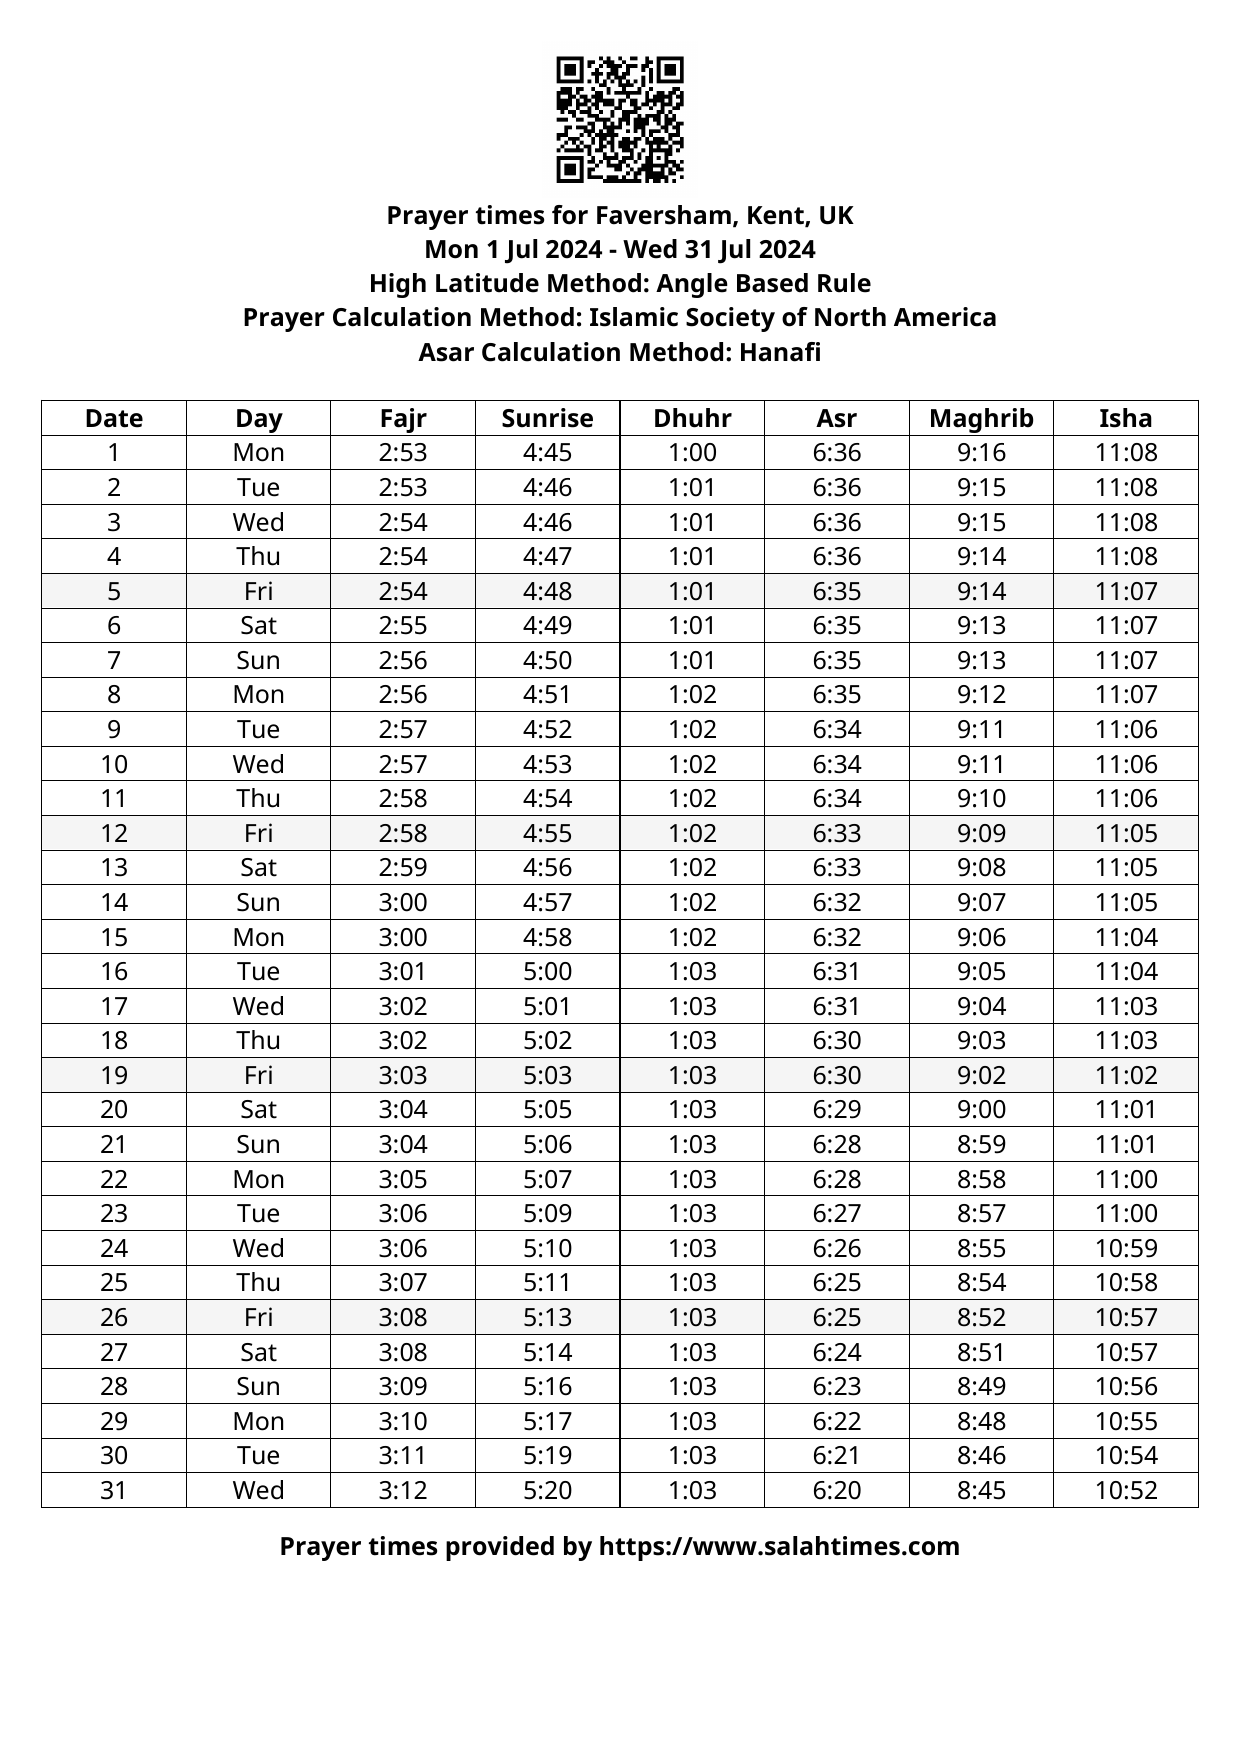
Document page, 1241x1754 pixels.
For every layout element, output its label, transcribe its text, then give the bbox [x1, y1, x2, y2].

table_cell 5:00 [476, 954, 619, 988]
table_cell 1:03 [621, 1300, 764, 1334]
table_cell 3 [42, 505, 186, 538]
table_cell 4:56 [476, 851, 619, 884]
table_cell 2:58 [331, 816, 475, 849]
table_cell 4:49 [476, 609, 619, 642]
table_cell Fri [187, 816, 330, 849]
text Prayer times provided by https://www.salahtimes.com [42, 1528, 1198, 1563]
table_cell 8:49 [910, 1369, 1053, 1403]
table_cell 11 [42, 781, 186, 815]
table_cell 2:54 [331, 505, 475, 538]
table_cell 2:55 [331, 609, 475, 642]
table_cell 9:06 [910, 920, 1053, 953]
table_cell 5:06 [476, 1127, 619, 1161]
table_cell 9:07 [910, 885, 1053, 919]
table_cell 6:30 [765, 1024, 909, 1057]
table_cell 10:57 [1054, 1300, 1198, 1334]
table_cell Wed [187, 989, 330, 1022]
table_cell 24 [42, 1231, 186, 1264]
table_cell 9:02 [910, 1058, 1053, 1092]
table_cell 1 [42, 436, 186, 469]
picture [542, 41, 699, 198]
table_cell 11:05 [1054, 851, 1198, 884]
table_cell 4:47 [476, 539, 619, 573]
table_cell 6:34 [765, 747, 909, 780]
table_cell 1:02 [621, 851, 764, 884]
table_cell 1:03 [621, 1439, 764, 1472]
table_cell Fri [187, 1300, 330, 1334]
table_header Asr [765, 401, 909, 434]
table_cell 9:11 [910, 747, 1053, 780]
table_cell 28 [42, 1369, 186, 1403]
table_cell Thu [187, 1266, 330, 1299]
table_cell 10:57 [1054, 1335, 1198, 1368]
table_cell 5:13 [476, 1300, 619, 1334]
table_cell Sat [187, 851, 330, 884]
table_cell 31 [42, 1473, 186, 1507]
table_cell Sat [187, 609, 330, 642]
table_cell Mon [187, 678, 330, 711]
table_cell 3:03 [331, 1058, 475, 1092]
table_cell 5:14 [476, 1335, 619, 1368]
table_cell 18 [42, 1024, 186, 1057]
table_cell 3:01 [331, 954, 475, 988]
table_cell 6:24 [765, 1335, 909, 1368]
table_cell 4:58 [476, 920, 619, 953]
table_cell Sun [187, 643, 330, 677]
table_cell 2:54 [331, 539, 475, 573]
text Prayer Calculation Method: Islamic Society of North America [42, 300, 1198, 334]
table_cell 4:53 [476, 747, 619, 780]
table_cell 6:31 [765, 954, 909, 988]
table_cell 1:01 [621, 609, 764, 642]
table_cell 6:28 [765, 1127, 909, 1161]
table_cell 6:33 [765, 851, 909, 884]
table_cell 1:02 [621, 920, 764, 953]
table_cell 1:03 [621, 1473, 764, 1507]
table_cell 1:02 [621, 781, 764, 815]
table_cell 4 [42, 539, 186, 573]
table_cell Tue [187, 470, 330, 504]
table_cell 9:08 [910, 851, 1053, 884]
table_cell 11:08 [1054, 436, 1198, 469]
table_cell 11:08 [1054, 470, 1198, 504]
table_cell Tue [187, 1439, 330, 1472]
table_cell Mon [187, 436, 330, 469]
table_cell 2:59 [331, 851, 475, 884]
table_header Dhuhr [621, 401, 764, 434]
text Prayer times for Faversham, Kent, UK [42, 198, 1198, 232]
table_cell 1:03 [621, 1335, 764, 1368]
table_cell 9:11 [910, 712, 1053, 746]
table_cell Tue [187, 712, 330, 746]
table_cell 5:05 [476, 1093, 619, 1126]
table_cell Thu [187, 539, 330, 573]
table_cell 10:59 [1054, 1231, 1198, 1264]
table_cell 1:01 [621, 539, 764, 573]
table_cell Sun [187, 1369, 330, 1403]
table_cell 6:36 [765, 470, 909, 504]
table_cell 1:01 [621, 574, 764, 607]
table_cell 11:05 [1054, 816, 1198, 849]
table_cell 10:54 [1054, 1439, 1198, 1472]
table_cell Wed [187, 747, 330, 780]
table_cell 1:02 [621, 816, 764, 849]
table_cell 3:04 [331, 1127, 475, 1161]
table_cell 1:03 [621, 1058, 764, 1092]
text Asar Calculation Method: Hanafi [42, 334, 1198, 368]
table_cell 9:14 [910, 574, 1053, 607]
table_cell Mon [187, 1162, 330, 1195]
table_cell 10:58 [1054, 1266, 1198, 1299]
table_cell 9:09 [910, 816, 1053, 849]
table_cell 12 [42, 816, 186, 849]
table_cell Sun [187, 1127, 330, 1161]
table_cell 11:08 [1054, 539, 1198, 573]
table_cell 2:58 [331, 781, 475, 815]
table_cell 4:48 [476, 574, 619, 607]
table_cell 10:56 [1054, 1369, 1198, 1403]
table_cell 15 [42, 920, 186, 953]
table_cell 9:16 [910, 436, 1053, 469]
table_cell 11:00 [1054, 1162, 1198, 1195]
table_cell 5:01 [476, 989, 619, 1022]
table_cell 3:04 [331, 1093, 475, 1126]
table_cell 22 [42, 1162, 186, 1195]
table_cell 6:25 [765, 1300, 909, 1334]
table_cell 7 [42, 643, 186, 677]
table_cell 9:14 [910, 539, 1053, 573]
table_cell 8:52 [910, 1300, 1053, 1334]
table_cell 8:51 [910, 1335, 1053, 1368]
table_cell 6:22 [765, 1404, 909, 1437]
table_cell 2:53 [331, 470, 475, 504]
table_cell Tue [187, 954, 330, 988]
table_cell Mon [187, 920, 330, 953]
table_cell 9:15 [910, 505, 1053, 538]
table_cell 6:35 [765, 574, 909, 607]
table_cell 6:35 [765, 678, 909, 711]
table_cell 1:02 [621, 712, 764, 746]
table_cell 11:01 [1054, 1093, 1198, 1126]
table_header Sunrise [476, 401, 619, 434]
table_header Maghrib [910, 401, 1053, 434]
table_cell 1:03 [621, 1093, 764, 1126]
table_cell 6:30 [765, 1058, 909, 1092]
table_cell 14 [42, 885, 186, 919]
table_cell 3:12 [331, 1473, 475, 1507]
table_cell 1:03 [621, 1162, 764, 1195]
table_header Day [187, 401, 330, 434]
table_cell Wed [187, 1473, 330, 1507]
table_cell 5:10 [476, 1231, 619, 1264]
table_cell 26 [42, 1300, 186, 1334]
table_cell 3:10 [331, 1404, 475, 1437]
table_cell 4:46 [476, 505, 619, 538]
table_cell 13 [42, 851, 186, 884]
table_cell 6:36 [765, 539, 909, 573]
table_cell 5:17 [476, 1404, 619, 1437]
table_cell 6:26 [765, 1231, 909, 1264]
table_cell Tue [187, 1196, 330, 1230]
table_cell 8 [42, 678, 186, 711]
table_cell 11:02 [1054, 1058, 1198, 1092]
table_cell Wed [187, 505, 330, 538]
table_cell 3:11 [331, 1439, 475, 1472]
table_cell 11:04 [1054, 954, 1198, 988]
table_cell 16 [42, 954, 186, 988]
table_cell 1:01 [621, 643, 764, 677]
table_cell 5:11 [476, 1266, 619, 1299]
table_cell 2:56 [331, 643, 475, 677]
table_cell 8:55 [910, 1231, 1053, 1264]
table_cell 8:46 [910, 1439, 1053, 1472]
table_cell 6:25 [765, 1266, 909, 1299]
table_cell 29 [42, 1404, 186, 1437]
table_cell 1:02 [621, 747, 764, 780]
table_header Fajr [331, 401, 475, 434]
table_cell 6:23 [765, 1369, 909, 1403]
table_cell 11:06 [1054, 747, 1198, 780]
table_cell 5:20 [476, 1473, 619, 1507]
table_cell 9:04 [910, 989, 1053, 1022]
table_cell 1:03 [621, 954, 764, 988]
table_cell Thu [187, 781, 330, 815]
table_cell 8:59 [910, 1127, 1053, 1161]
table_cell 21 [42, 1127, 186, 1161]
table_cell 11:03 [1054, 1024, 1198, 1057]
table_cell 6:33 [765, 816, 909, 849]
table_cell 3:06 [331, 1231, 475, 1264]
table_cell 6:20 [765, 1473, 909, 1507]
table_cell 11:01 [1054, 1127, 1198, 1161]
table_cell 9:00 [910, 1093, 1053, 1126]
table_header Isha [1054, 401, 1198, 434]
table_cell 4:46 [476, 470, 619, 504]
table_cell 3:06 [331, 1196, 475, 1230]
table_cell Sat [187, 1093, 330, 1126]
table_cell 11:05 [1054, 885, 1198, 919]
table_cell 1:03 [621, 1369, 764, 1403]
table_cell 2:57 [331, 712, 475, 746]
table_cell 20 [42, 1093, 186, 1126]
table_cell 11:00 [1054, 1196, 1198, 1230]
table_cell 2 [42, 470, 186, 504]
table_cell 11:07 [1054, 643, 1198, 677]
table_cell 4:45 [476, 436, 619, 469]
table_cell 5:03 [476, 1058, 619, 1092]
table_cell 5 [42, 574, 186, 607]
table_cell 1:03 [621, 1127, 764, 1161]
table_cell 6:34 [765, 712, 909, 746]
table_cell 1:02 [621, 885, 764, 919]
table_cell 17 [42, 989, 186, 1022]
table_cell 27 [42, 1335, 186, 1368]
table_cell 5:02 [476, 1024, 619, 1057]
table_cell 6:32 [765, 885, 909, 919]
table_cell 2:56 [331, 678, 475, 711]
table_cell 1:03 [621, 1024, 764, 1057]
table_cell 1:03 [621, 989, 764, 1022]
table_cell 5:16 [476, 1369, 619, 1403]
table_cell 11:07 [1054, 609, 1198, 642]
table_cell 9:10 [910, 781, 1053, 815]
table_cell 4:51 [476, 678, 619, 711]
table_cell 4:50 [476, 643, 619, 677]
table_cell 2:54 [331, 574, 475, 607]
table_cell 30 [42, 1439, 186, 1472]
table_cell 9:03 [910, 1024, 1053, 1057]
table_cell 1:01 [621, 470, 764, 504]
table_cell 1:02 [621, 678, 764, 711]
table_cell 1:03 [621, 1231, 764, 1264]
table_cell 11:04 [1054, 920, 1198, 953]
table_cell 1:00 [621, 436, 764, 469]
table_cell 11:07 [1054, 678, 1198, 711]
table_cell 8:48 [910, 1404, 1053, 1437]
table_cell 2:57 [331, 747, 475, 780]
table_cell 11:07 [1054, 574, 1198, 607]
table_cell 1:03 [621, 1196, 764, 1230]
table_cell 6:35 [765, 643, 909, 677]
table_cell 2:53 [331, 436, 475, 469]
table_cell 6:36 [765, 505, 909, 538]
table_cell 6:34 [765, 781, 909, 815]
table_cell 4:52 [476, 712, 619, 746]
table_cell 5:07 [476, 1162, 619, 1195]
table_cell Sun [187, 885, 330, 919]
table_cell 6:36 [765, 436, 909, 469]
table_cell 6 [42, 609, 186, 642]
table_cell 10:55 [1054, 1404, 1198, 1437]
table_cell 6:28 [765, 1162, 909, 1195]
table_cell 9:12 [910, 678, 1053, 711]
table_cell 5:19 [476, 1439, 619, 1472]
table_cell 9:13 [910, 609, 1053, 642]
table_cell 1:01 [621, 505, 764, 538]
table_cell 6:27 [765, 1196, 909, 1230]
table_cell 9:13 [910, 643, 1053, 677]
table_cell 10:52 [1054, 1473, 1198, 1507]
table_cell 5:09 [476, 1196, 619, 1230]
table_cell Fri [187, 1058, 330, 1092]
table_cell 8:45 [910, 1473, 1053, 1507]
table_cell 23 [42, 1196, 186, 1230]
table_cell 6:35 [765, 609, 909, 642]
table_cell 4:57 [476, 885, 619, 919]
table_cell 9:05 [910, 954, 1053, 988]
table_cell 8:57 [910, 1196, 1053, 1230]
table_cell 3:07 [331, 1266, 475, 1299]
table_cell 6:21 [765, 1439, 909, 1472]
table_cell 8:58 [910, 1162, 1053, 1195]
table_cell 1:03 [621, 1404, 764, 1437]
table_cell 11:06 [1054, 781, 1198, 815]
table_cell 4:54 [476, 781, 619, 815]
table_cell 3:08 [331, 1300, 475, 1334]
table_cell 19 [42, 1058, 186, 1092]
table_cell Wed [187, 1231, 330, 1264]
table_cell 9:15 [910, 470, 1053, 504]
table_cell 25 [42, 1266, 186, 1299]
table_cell 9 [42, 712, 186, 746]
table_cell 1:03 [621, 1266, 764, 1299]
table_cell 3:08 [331, 1335, 475, 1368]
table_cell Mon [187, 1404, 330, 1437]
text High Latitude Method: Angle Based Rule [42, 266, 1198, 300]
table_cell 8:54 [910, 1266, 1053, 1299]
table_cell 6:29 [765, 1093, 909, 1126]
table_cell Fri [187, 574, 330, 607]
table_cell 10 [42, 747, 186, 780]
table_cell 11:08 [1054, 505, 1198, 538]
table_cell 3:05 [331, 1162, 475, 1195]
table_cell 11:06 [1054, 712, 1198, 746]
table_cell 3:00 [331, 885, 475, 919]
text Mon 1 Jul 2024 - Wed 31 Jul 2024 [42, 232, 1198, 266]
table_cell 6:32 [765, 920, 909, 953]
table_cell Thu [187, 1024, 330, 1057]
table_cell Sat [187, 1335, 330, 1368]
table_header Date [42, 401, 186, 434]
table_cell 11:03 [1054, 989, 1198, 1022]
table_cell 3:00 [331, 920, 475, 953]
table_cell 6:31 [765, 989, 909, 1022]
table_cell 3:02 [331, 989, 475, 1022]
table_cell 4:55 [476, 816, 619, 849]
table_cell 3:09 [331, 1369, 475, 1403]
table_cell 3:02 [331, 1024, 475, 1057]
